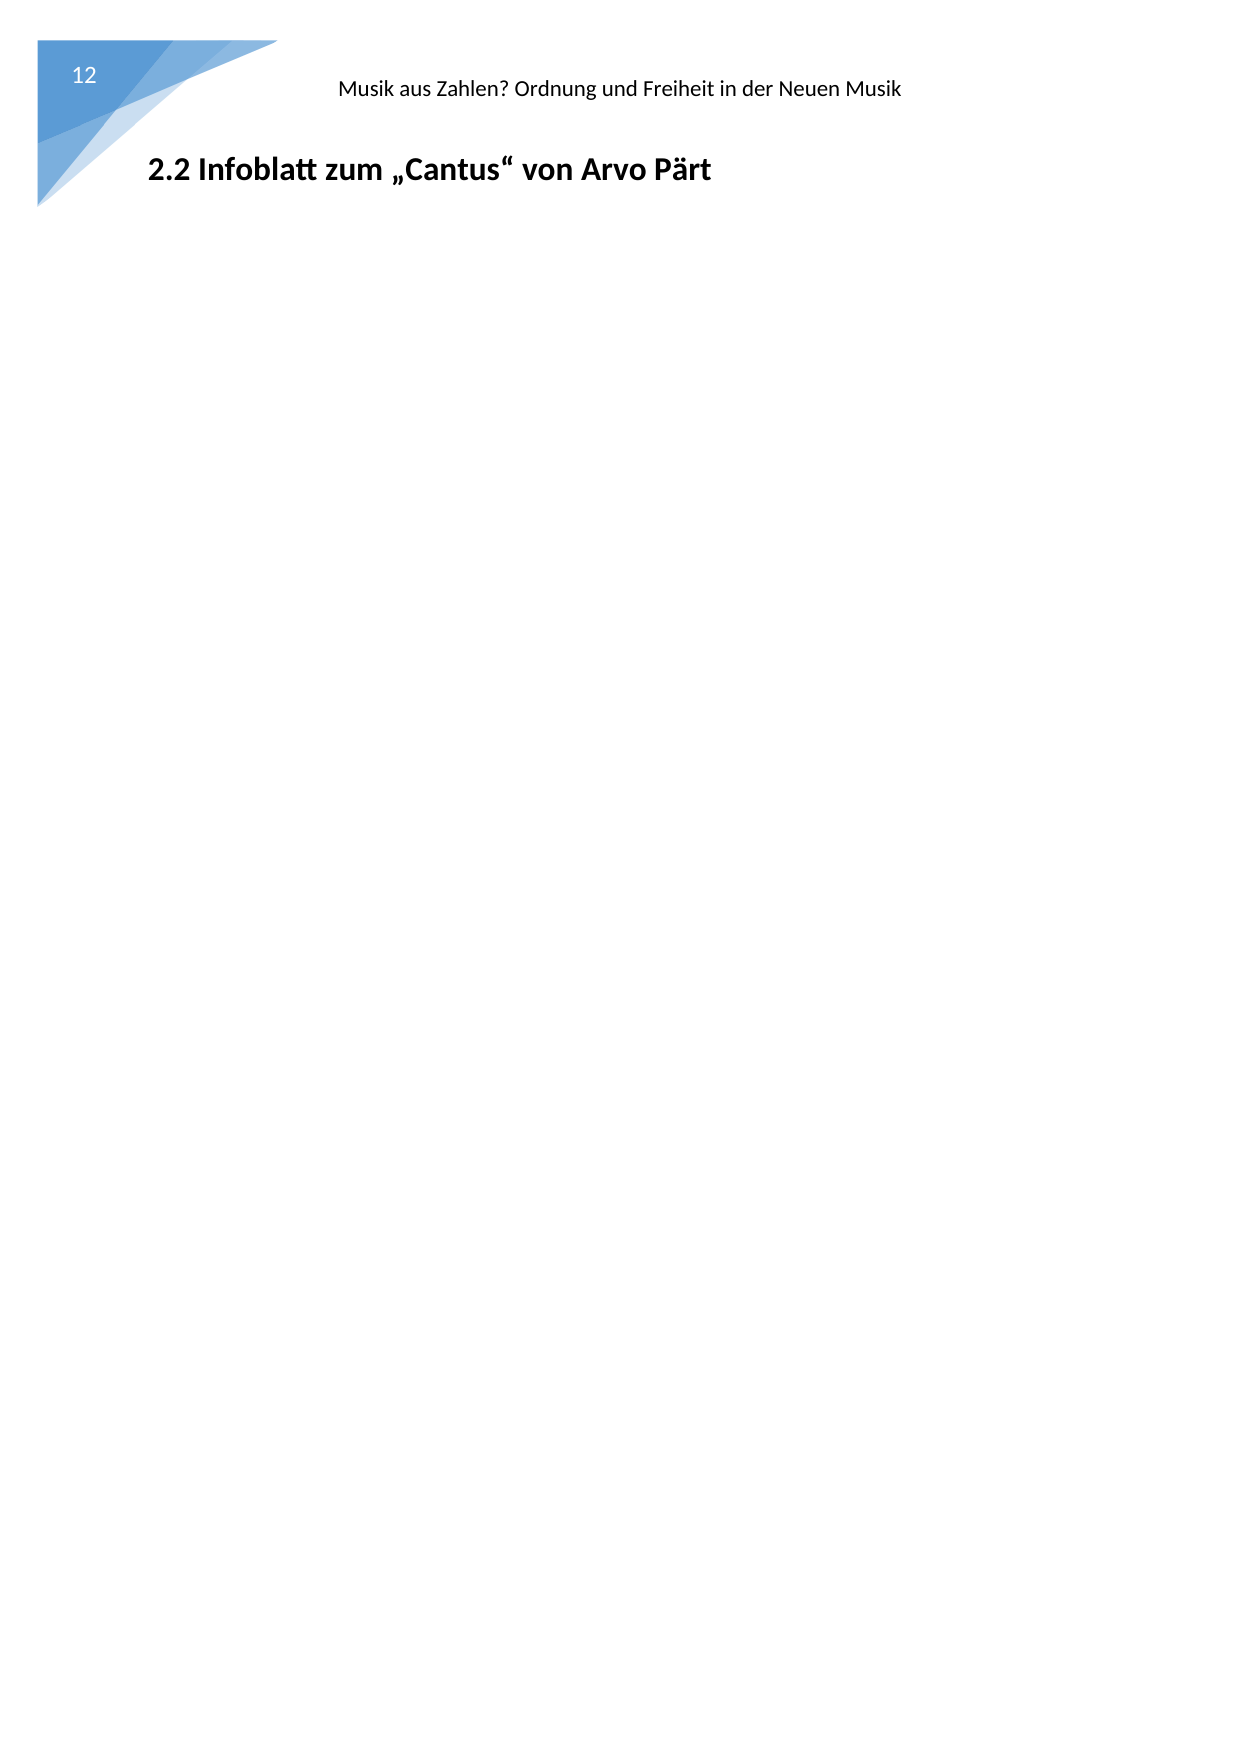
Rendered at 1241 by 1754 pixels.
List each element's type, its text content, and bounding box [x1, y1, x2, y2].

picture [37, 40, 279, 209]
text 2.2 Infoblatt zum „Cantus“ von Arvo Pärt [148, 148, 1093, 188]
